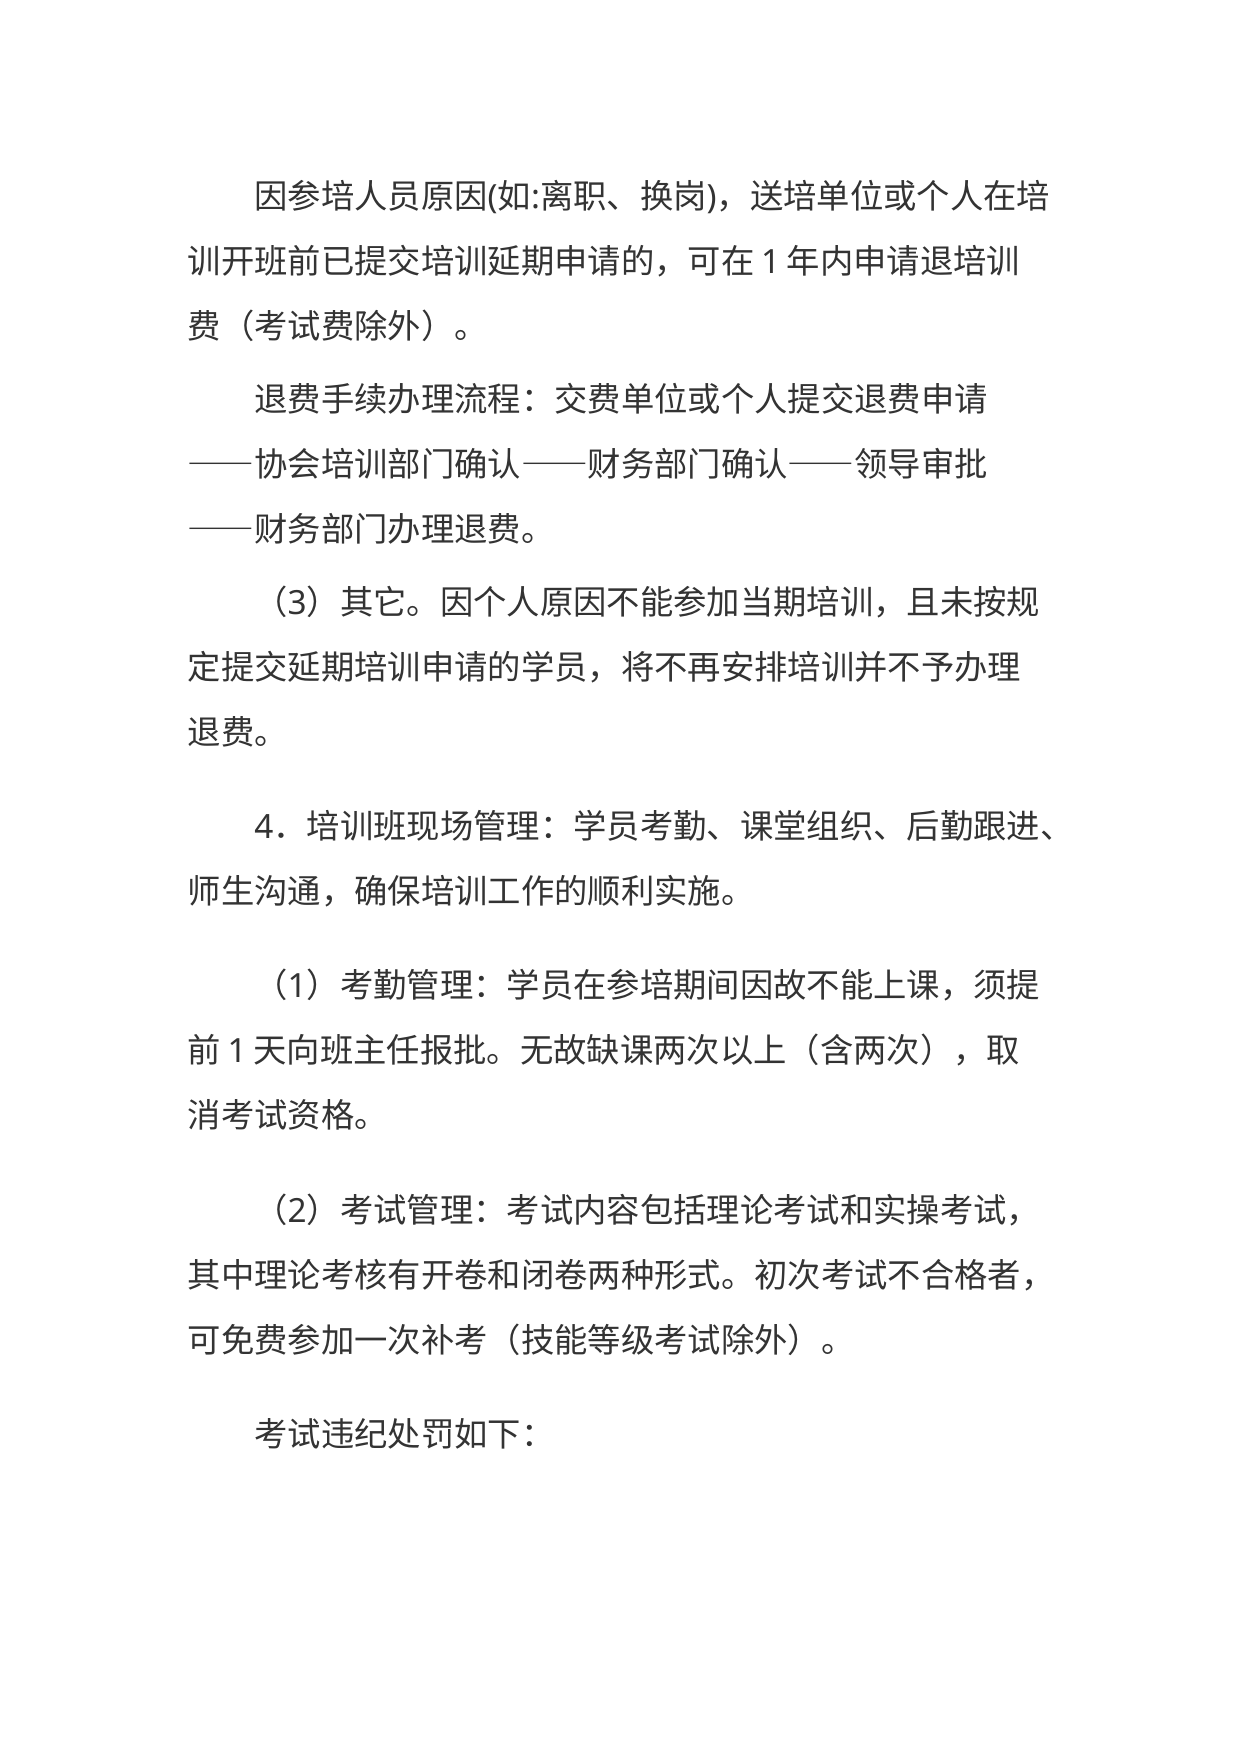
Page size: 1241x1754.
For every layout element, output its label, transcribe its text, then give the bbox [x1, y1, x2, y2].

text （1）考勤管理：学员在参培期间因故不能上课，须提前1天向班主任报批。无故缺课两次以上（含两次），取消考试资格。 [187, 951, 1053, 1146]
text 退费手续办理流程：交费单位或个人提交退费申请——协会培训部门确认——财务部门确认——领导审批——财务部门办理退费。 [187, 365, 1053, 560]
text 考试违纪处罚如下： [187, 1399, 1053, 1464]
text （2）考试管理：考试内容包括理论考试和实操考试，其中理论考核有开卷和闭卷两种形式。初次考试不合格者，可免费参加一次补考（技能等级考试除外）。 [187, 1175, 1053, 1370]
text 因参培人员原因(如:离职、换岗)，送培单位或个人在培训开班前已提交培训延期申请的，可在1年内申请退培训费（考试费除外）。 [187, 162, 1053, 357]
text 4．培训班现场管理：学员考勤、课堂组织、后勤跟进、师生沟通，确保培训工作的顺利实施。 [187, 792, 1053, 922]
text （3）其它。因个人原因不能参加当期培训，且未按规定提交延期培训申请的学员，将不再安排培训并不予办理退费。 [187, 568, 1053, 763]
